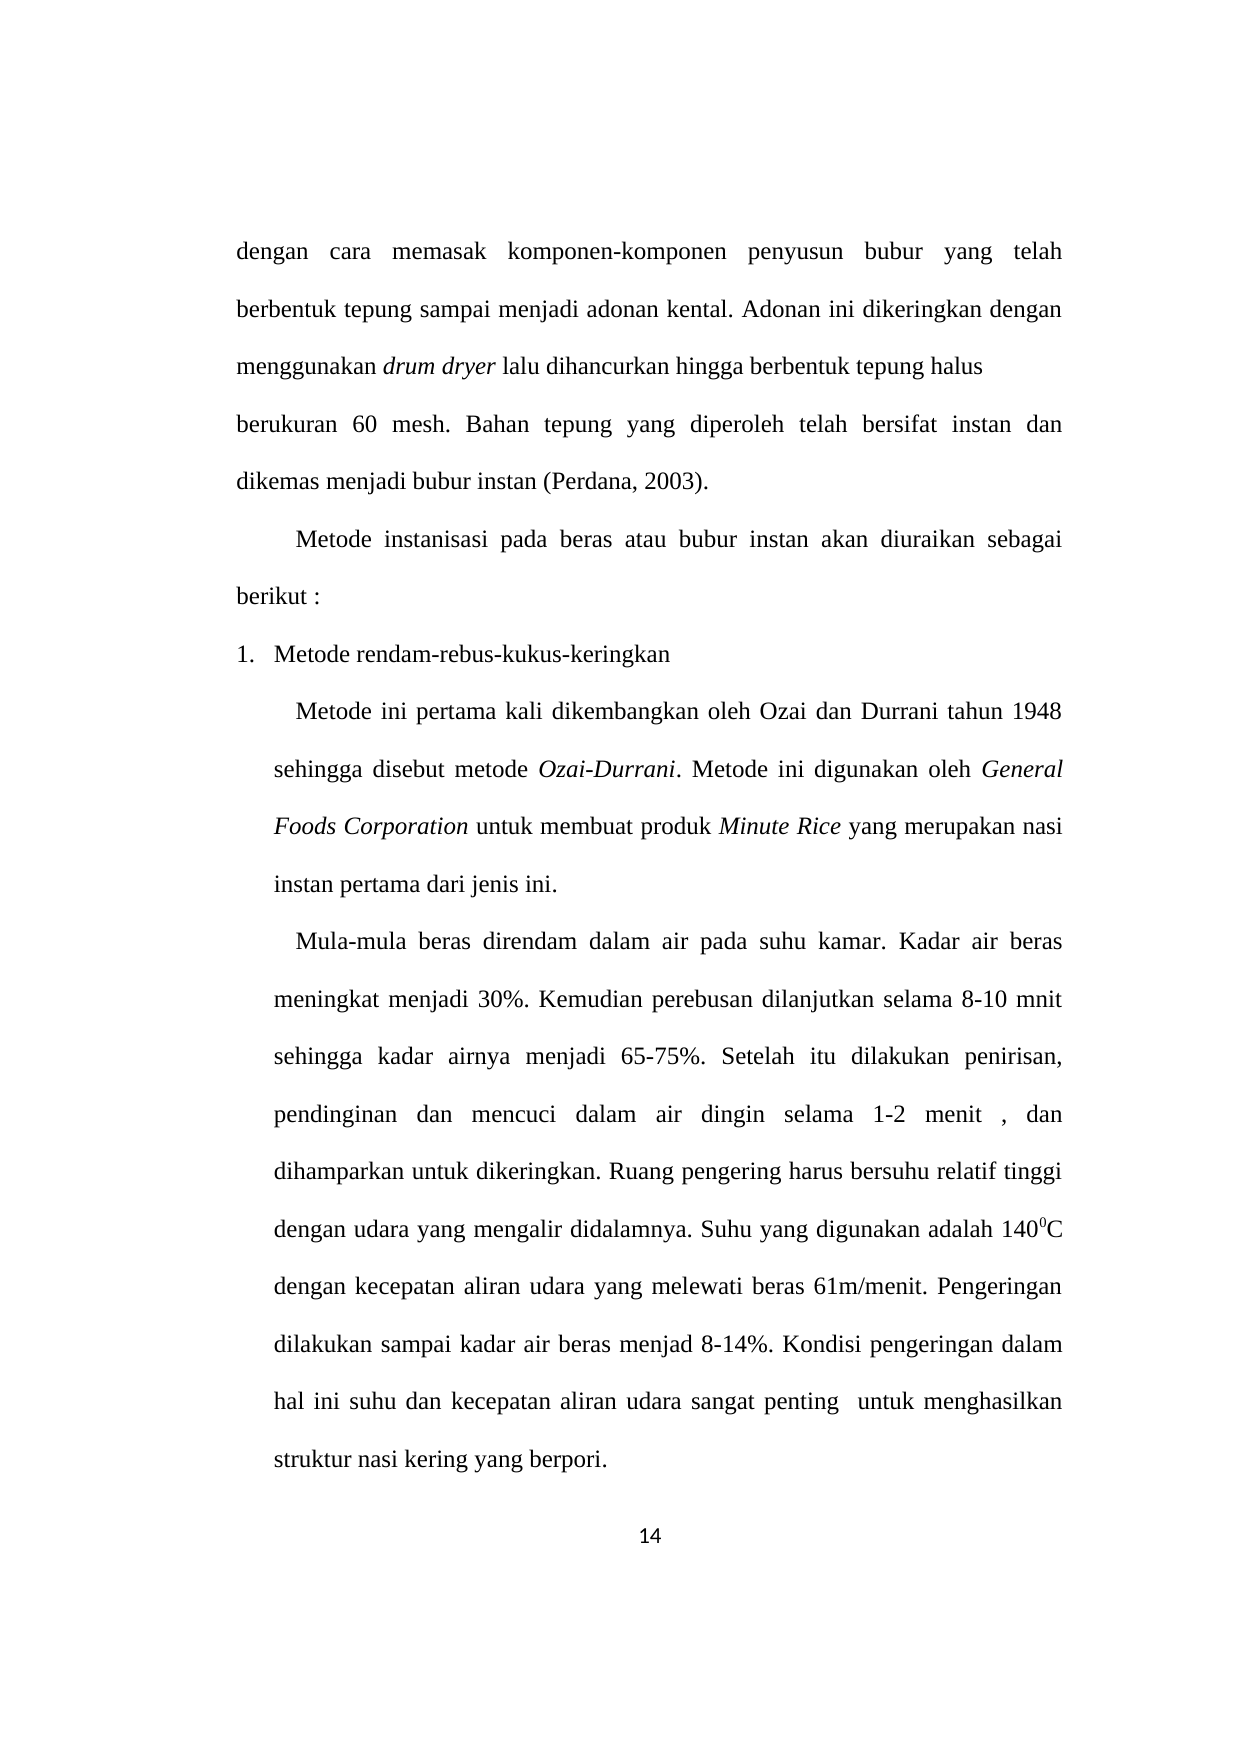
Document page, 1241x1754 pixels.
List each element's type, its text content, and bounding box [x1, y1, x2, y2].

text berukuran 60 mesh. Bahan tepung yang diperoleh telah bersifat instan dan dikemas menjadi bubur instan (Perdana, 2003). [236, 409, 1063, 495]
list Mula-mula beras direndam dalam air pada suhu kamar. Kadar air beras meningkat menjadi 30%. Kemudian perebusan dilanjutkan selama 8-10 mnit sehingga kadar airnya menjadi 65-75%. Setelah itu dilakukan penirisan, pendinginan dan mencuci dalam air dingin selama 1-2 menit , dan dihamparkan untuk dikeringkan. Ruang pengering harus bersuhu relatif tinggi dengan udara yang mengalir didalamnya. Suhu yang digunakan adalah 1400C dengan kecepatan aliran udara yang melewati beras 61m/menit. Pengeringan dilakukan sampai kadar air beras menjad 8-14%. Kondisi pengeringan dalam hal ini suhu dan kecepatan aliran udara sangat penting untuk menghasilkan struktur nasi kering yang berpori. [274, 926, 1063, 1472]
list Metode rendam-rebus-kukus-keringkan [236, 639, 1063, 667]
list Metode ini pertama kali dikembangkan oleh Ozai dan Durrani tahun 1948 sehingga disebut metode Ozai-Durrani. Metode ini digunakan oleh General Foods Corporation untuk membuat produk Minute Rice yang merupakan nasi instan pertama dari jenis ini. [274, 696, 1063, 897]
text Metode instanisasi pada beras atau bubur instan akan diuraikan sebagai berikut : [236, 524, 1063, 610]
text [236, 236, 1063, 380]
